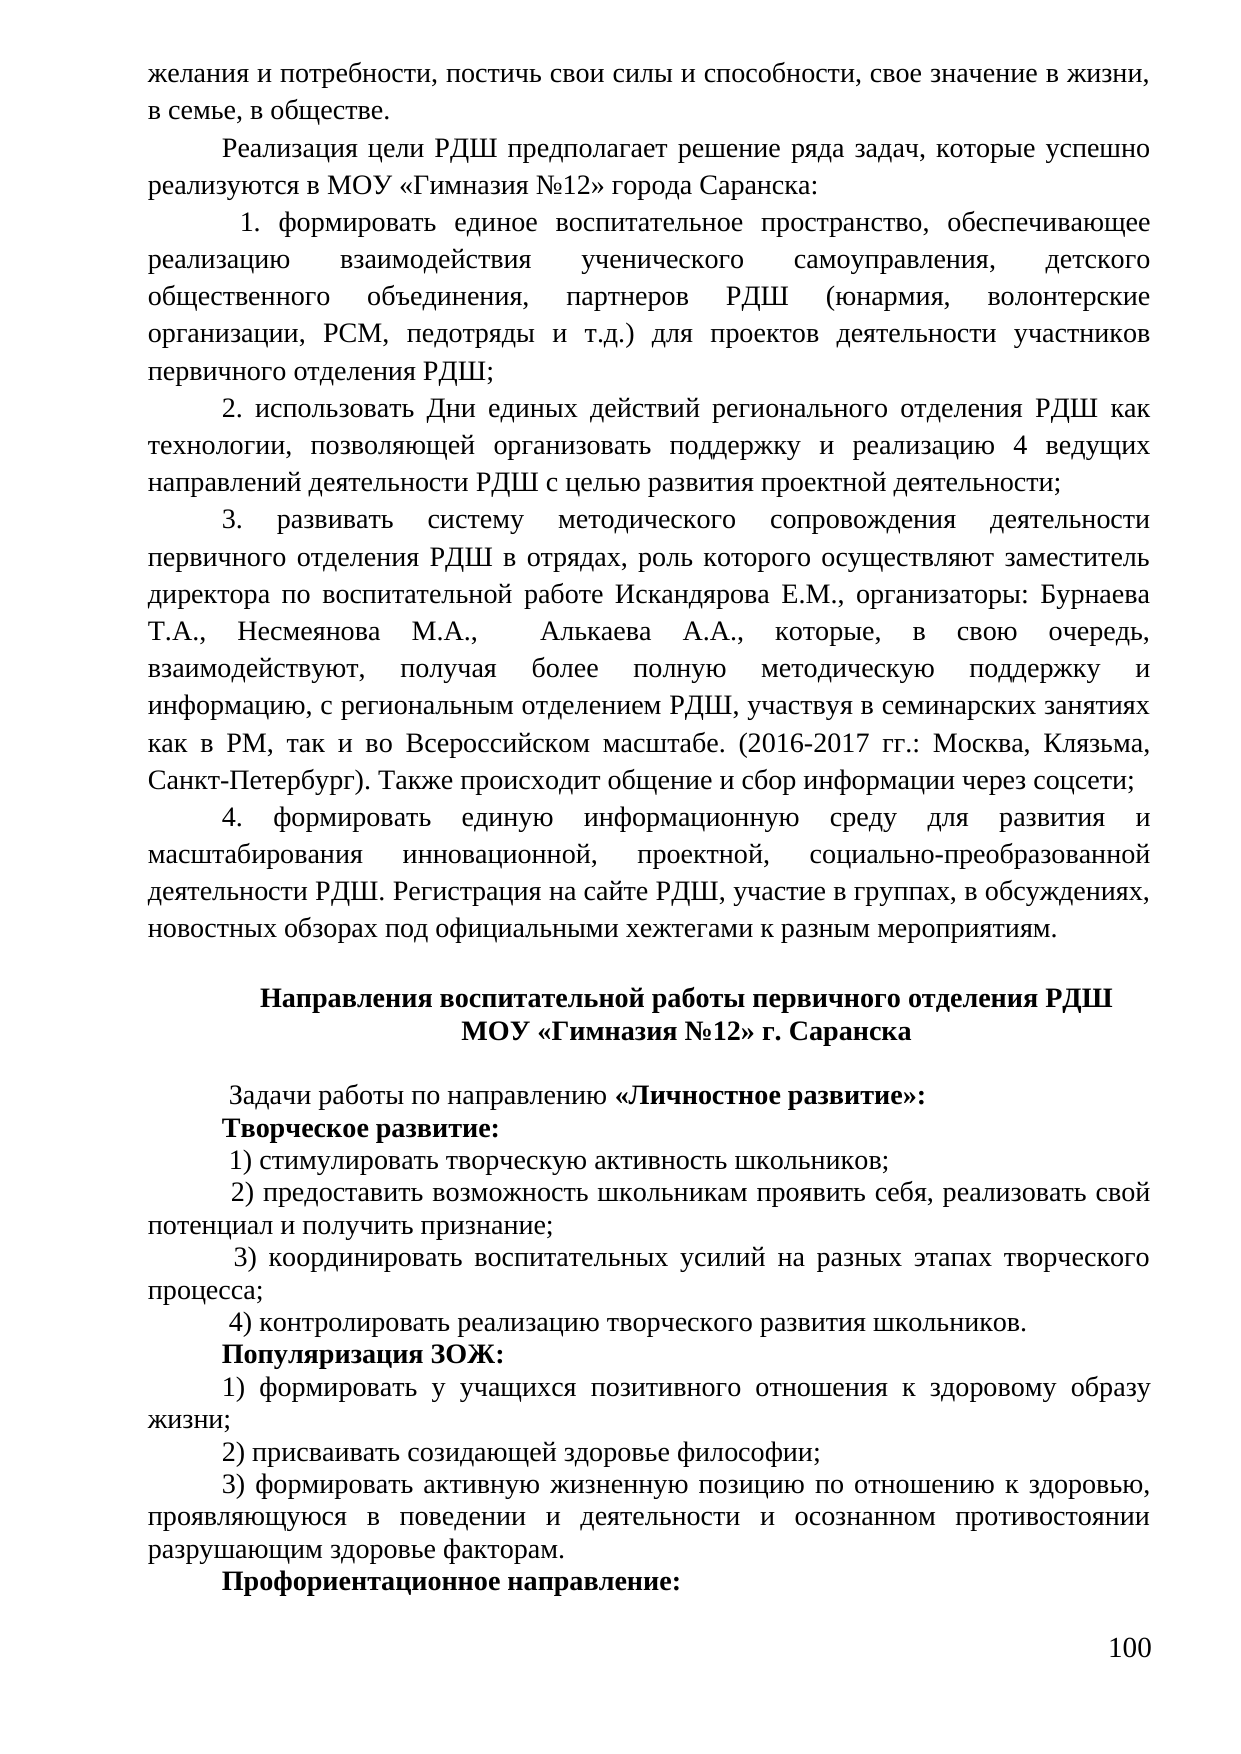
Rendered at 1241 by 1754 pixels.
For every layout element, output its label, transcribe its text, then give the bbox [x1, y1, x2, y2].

text 4) контролировать реализацию творческого развития школьников. [148, 1305, 1152, 1337]
text 3) координировать воспитательных усилий на разных этапах творческого процесса; [148, 1240, 1152, 1305]
text Популяризация ЗОЖ: [148, 1337, 1152, 1370]
text Задачи работы по направлению «Личностное развитие»: [148, 1078, 1152, 1111]
text 2) предоставить возможность школьникам проявить себя, реализовать свой потенциал и получить признание; [148, 1176, 1152, 1240]
text 1. формировать единое воспитательное пространство, обеспечивающее реализацию взаимодействия ученического самоуправления, детского общественного объединения, партнеров РДШ (юнармия, волонтерские организации, РСМ, педотряды и т.д.) для проектов деятельности участников первичного отделения РДШ; [148, 205, 1152, 386]
text МОУ «Гимназия №12» г. Саранска [148, 1013, 1152, 1046]
text 2) присваивать созидающей здоровье философии; [148, 1435, 1152, 1467]
text Направления воспитательной работы первичного отделения РДШ [148, 981, 1152, 1013]
text 1) формировать у учащихся позитивного отношения к здоровому образу жизни; [148, 1370, 1152, 1435]
text Творческое развитие: [148, 1111, 1152, 1143]
text 3) формировать активную жизненную позицию по отношению к здоровью, проявляющуюся в поведении и деятельности и осознанном противостоянии разрушающим здоровье факторам. [148, 1467, 1152, 1564]
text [148, 56, 1152, 126]
text Реализация цели РДШ предполагает решение ряда задач, которые успешно реализуются в МОУ «Гимназия №12» города Саранска: [148, 131, 1152, 200]
text Профориентационное направление: [148, 1564, 1152, 1597]
text 3. развивать систему методического сопровождения деятельности первичного отделения РДШ в отрядах, роль которого осуществляют заместитель директора по воспитательной работе Искандярова Е.М., организаторы: Бурнаева Т.А., Несмеянова М.А., Алькаева А.А., которые, в свою очередь, взаимодействуют, получая более полную методическую поддержку и информацию, с региональным отделением РДШ, участвуя в семинарских занятиях как в РМ, так и во Всероссийском масштабе. (2016-2017 гг.: Москва, Клязьма, Санкт-Петербург). Также происходит общение и сбор информации через соцсети; [148, 502, 1152, 795]
text 4. формировать единую информационную среду для развития и масштабирования инновационной, проектной, социально-преобразованной деятельности РДШ. Регистрация на сайте РДШ, участие в группах, в обсуждениях, новостных обзорах под официальными хежтегами к разным мероприятиям. [148, 800, 1152, 944]
text 2. использовать Дни единых действий регионального отделения РДШ как технологии, позволяющей организовать поддержку и реализацию 4 ведущих направлений деятельности РДШ с целью развития проектной деятельности; [148, 391, 1152, 498]
text 1) стимулировать творческую активность школьников; [148, 1143, 1152, 1176]
